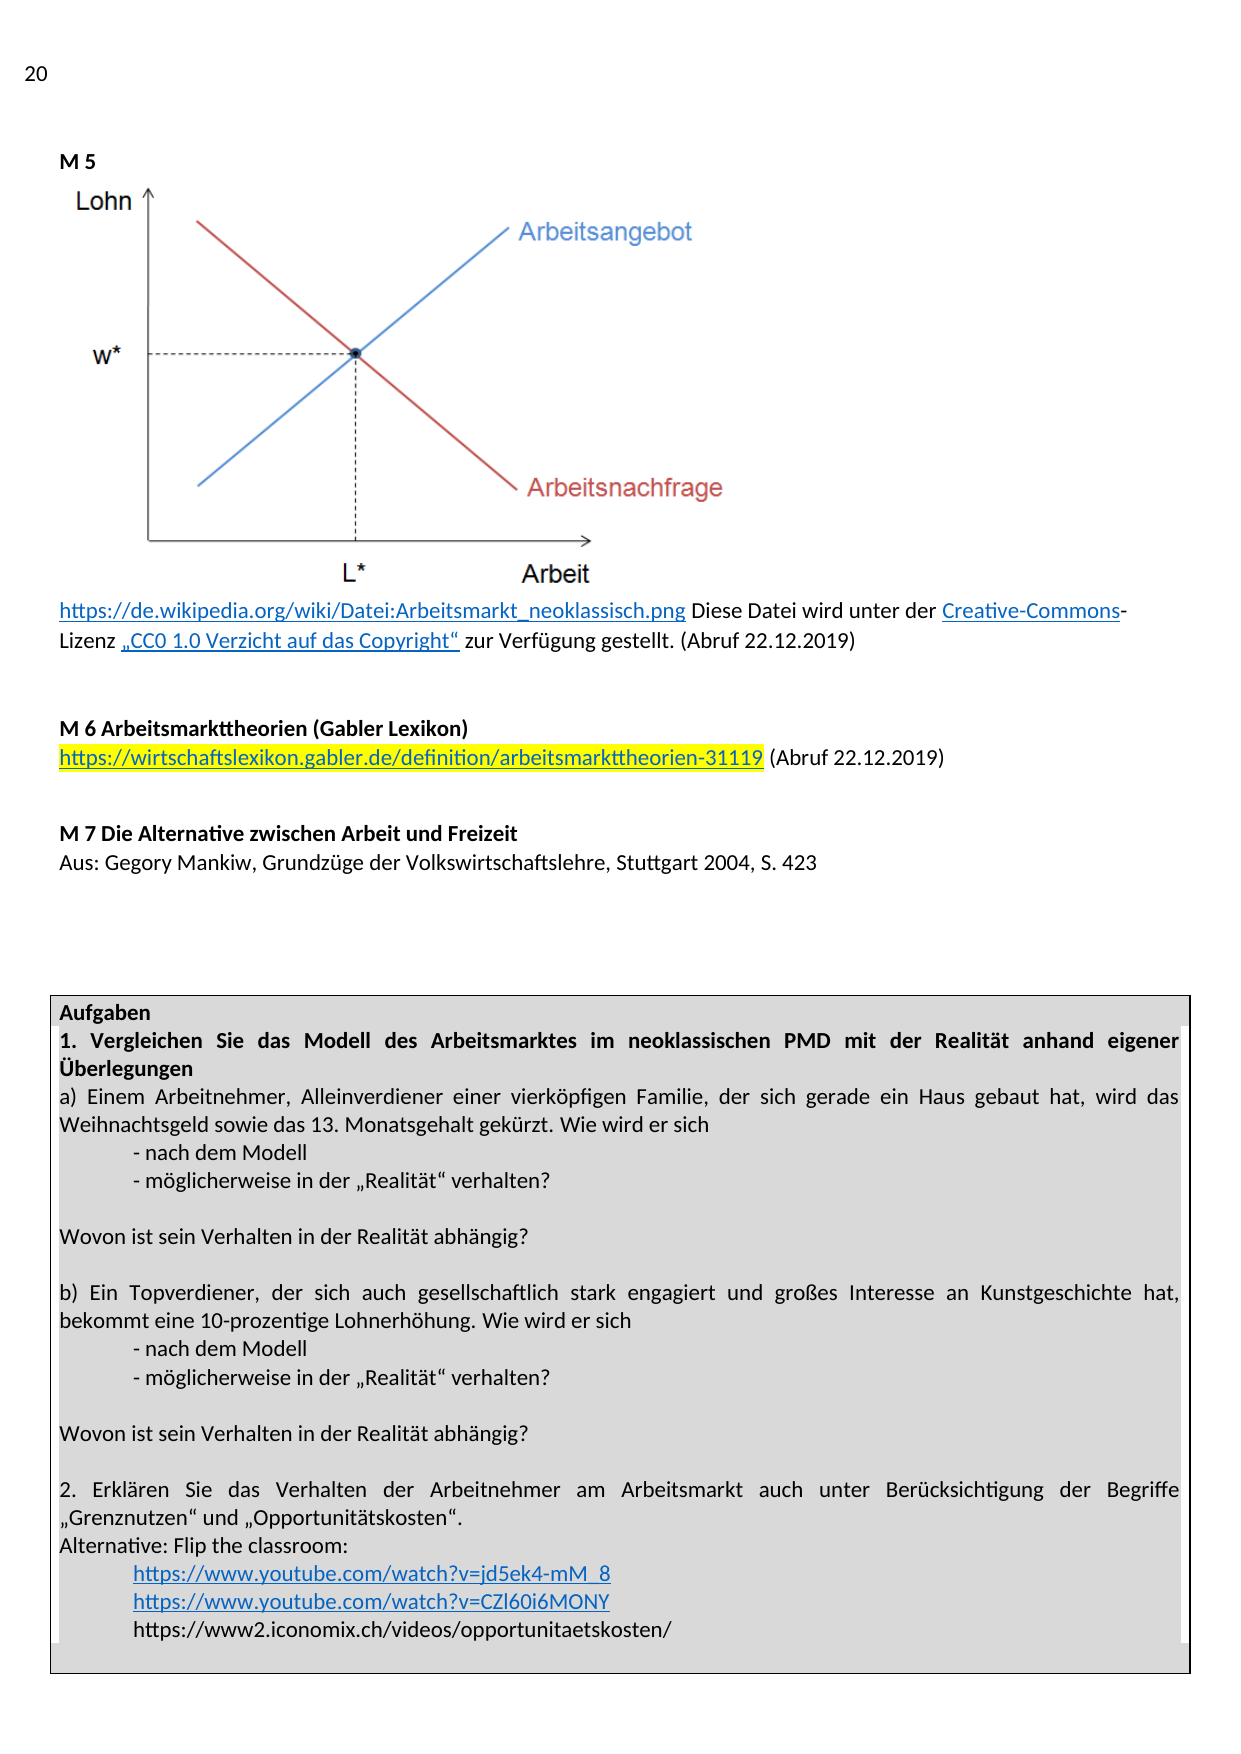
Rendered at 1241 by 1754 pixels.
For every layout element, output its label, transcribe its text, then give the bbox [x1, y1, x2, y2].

text https://de.wikipedia.org/wiki/Datei:Arbeitsmarkt_neoklassisch.png Diese Datei wird unter der Creative-Commons-Lizenz „CC0 1.0 Verzicht auf das Copyright“ zur Verfügung gestellt. (Abruf 22.12.2019) [59, 597, 1181, 654]
text a) Einem Arbeitnehmer, Alleinverdiener einer vierköpfigen Familie, der sich gerade ein Haus gebaut hat, wird das Weihnachtsgeld sowie das 13. Monatsgehalt gekürzt. Wie wird er sich [59, 1082, 1181, 1138]
text - nach dem Modell [59, 1334, 1181, 1363]
text 2. Erklären Sie das Verhalten der Arbeitnehmer am Arbeitsmarkt auch unter Berücksichtigung der Begriffe „Grenznutzen“ und „Opportunitätskosten“. [59, 1475, 1181, 1531]
text 1. Vergleichen Sie das Modell des Arbeitsmarktes im neoklassischen PMD mit der Realität anhand eigener Überlegungen [59, 1026, 1181, 1082]
text M 5 [59, 147, 1181, 175]
text Wovon ist sein Verhalten in der Realität abhängig? [59, 1222, 1181, 1251]
text - möglicherweise in der „Realität“ verhalten? [59, 1363, 1181, 1391]
text b) Ein Topverdiener, der sich auch gesellschaftlich stark engagiert und großes Interesse an Kunstgeschichte hat, bekommt eine 10-prozentige Lohnerhöhung. Wie wird er sich [59, 1278, 1181, 1334]
text https://www.youtube.com/watch?v=CZl60i6MONY [59, 1587, 1181, 1615]
text https://www2.iconomix.ch/videos/opportunitaetskosten/ [59, 1615, 1181, 1640]
text M 6 Arbeitsmarkttheorien (Gabler Lexikon) [59, 714, 1181, 742]
text Aus: Gegory Mankiw, Grundzüge der Volkswirtschaftslehre, Stuttgart 2004, S. 423 [59, 848, 1181, 876]
text Alternative: Flip the classroom: [59, 1531, 1181, 1559]
text Aufgaben [51, 996, 1189, 1026]
text Wovon ist sein Verhalten in der Realität abhängig? [59, 1419, 1181, 1447]
text https://wirtschaftslexikon.gabler.de/definition/arbeitsmarkttheorien-31119 (Abruf 22.12.2019) [59, 743, 1181, 772]
text - nach dem Modell [59, 1138, 1181, 1166]
picture [59, 176, 748, 596]
text M 7 Die Alternative zwischen Arbeit und Freizeit [59, 819, 1181, 847]
text - möglicherweise in der „Realität“ verhalten? [59, 1166, 1181, 1194]
text https://www.youtube.com/watch?v=jd5ek4-mM_8 [59, 1559, 1181, 1587]
